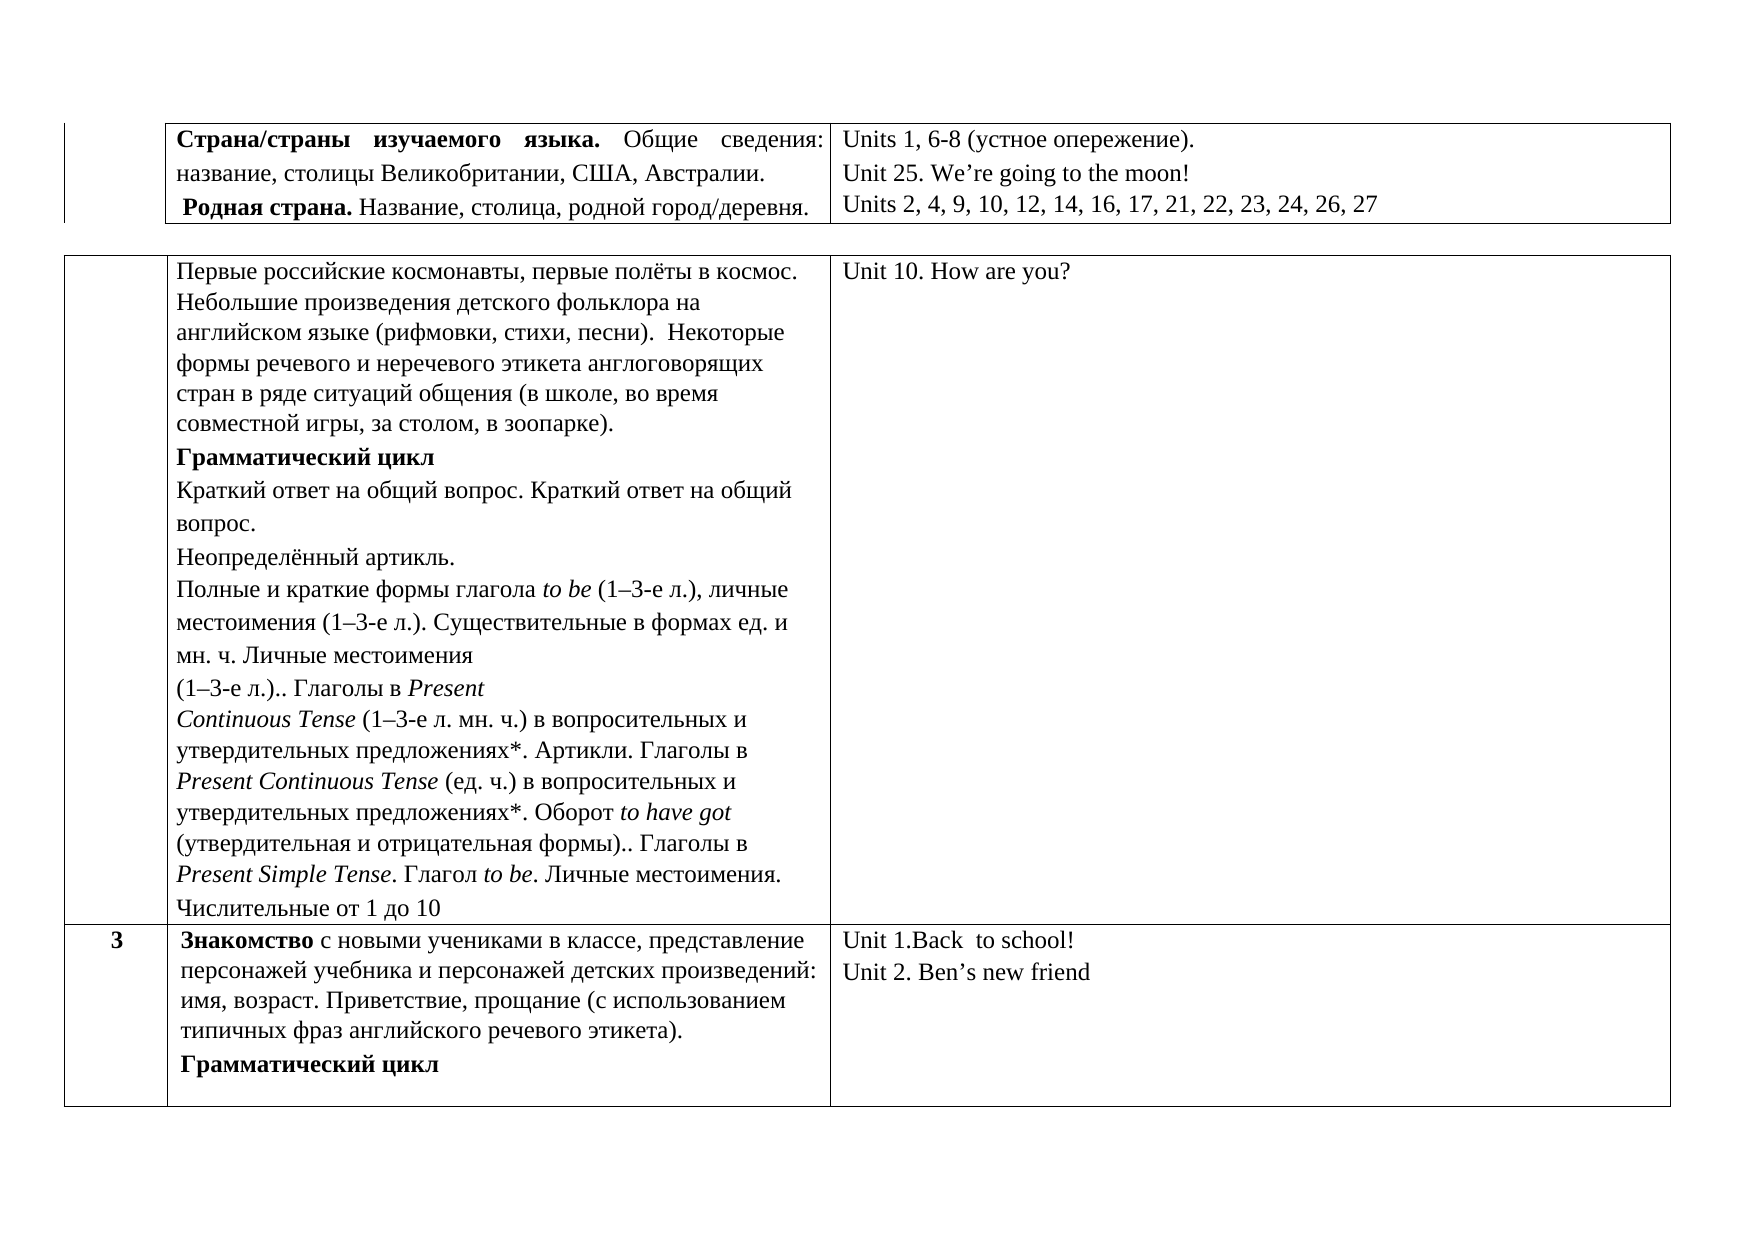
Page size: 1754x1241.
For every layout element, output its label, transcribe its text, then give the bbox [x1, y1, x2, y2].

table_cell 3 [65, 925, 167, 1106]
table_cell Units 1, 6-8 (устное опережение). Unit 25. We’re going to the moon! Units 2, 4, 9, 10, 12, 14, 16, 17, 21, 22, 23, 24, 26, 27 [831, 124, 1670, 223]
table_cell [831, 925, 1670, 1106]
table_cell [168, 925, 830, 1106]
table_cell Страна/страны изучаемого языка. Общие сведения: название, столицы Великобритании, США, Австралии. Родная страна. Название, столица, родной город/деревня. [166, 124, 830, 223]
table_header Первые российские космонавты, первые полёты в космос. Небольшие произведения детского фольклора на английском языке (рифмовки, стихи, песни). Некоторые формы речевого и неречевого этикета англоговорящих стран в ряде ситуаций общения (в школе, во время совместной игры, за столом, в зоопарке). Грамматический цикл Краткий ответ на общий вопрос. Краткий ответ на общий вопрос. Неопределённый артикль. Полные и краткие формы глагола to be (1–3-е л.), личные местоимения (1–3-е л.). Существительные в формах ед. и мн. ч. Личные местоимения (1–3-е л.).. Глаголы в Present Continuous Tense (1–3-е л. мн. ч.) в вопросительных и утвердительных предложениях*. Артикли. Глаголы в Present Continuous Tense (ед. ч.) в вопросительных и утвердительных предложениях*. Оборот to have got (утвердительная и отрицательная формы).. Глаголы в Present Simple Tense. Глагол to be. Личные местоимения. Числительные от 1 до 10 [168, 256, 830, 924]
table_header Unit 10. How are you? [831, 256, 1670, 924]
table_header [65, 256, 167, 924]
